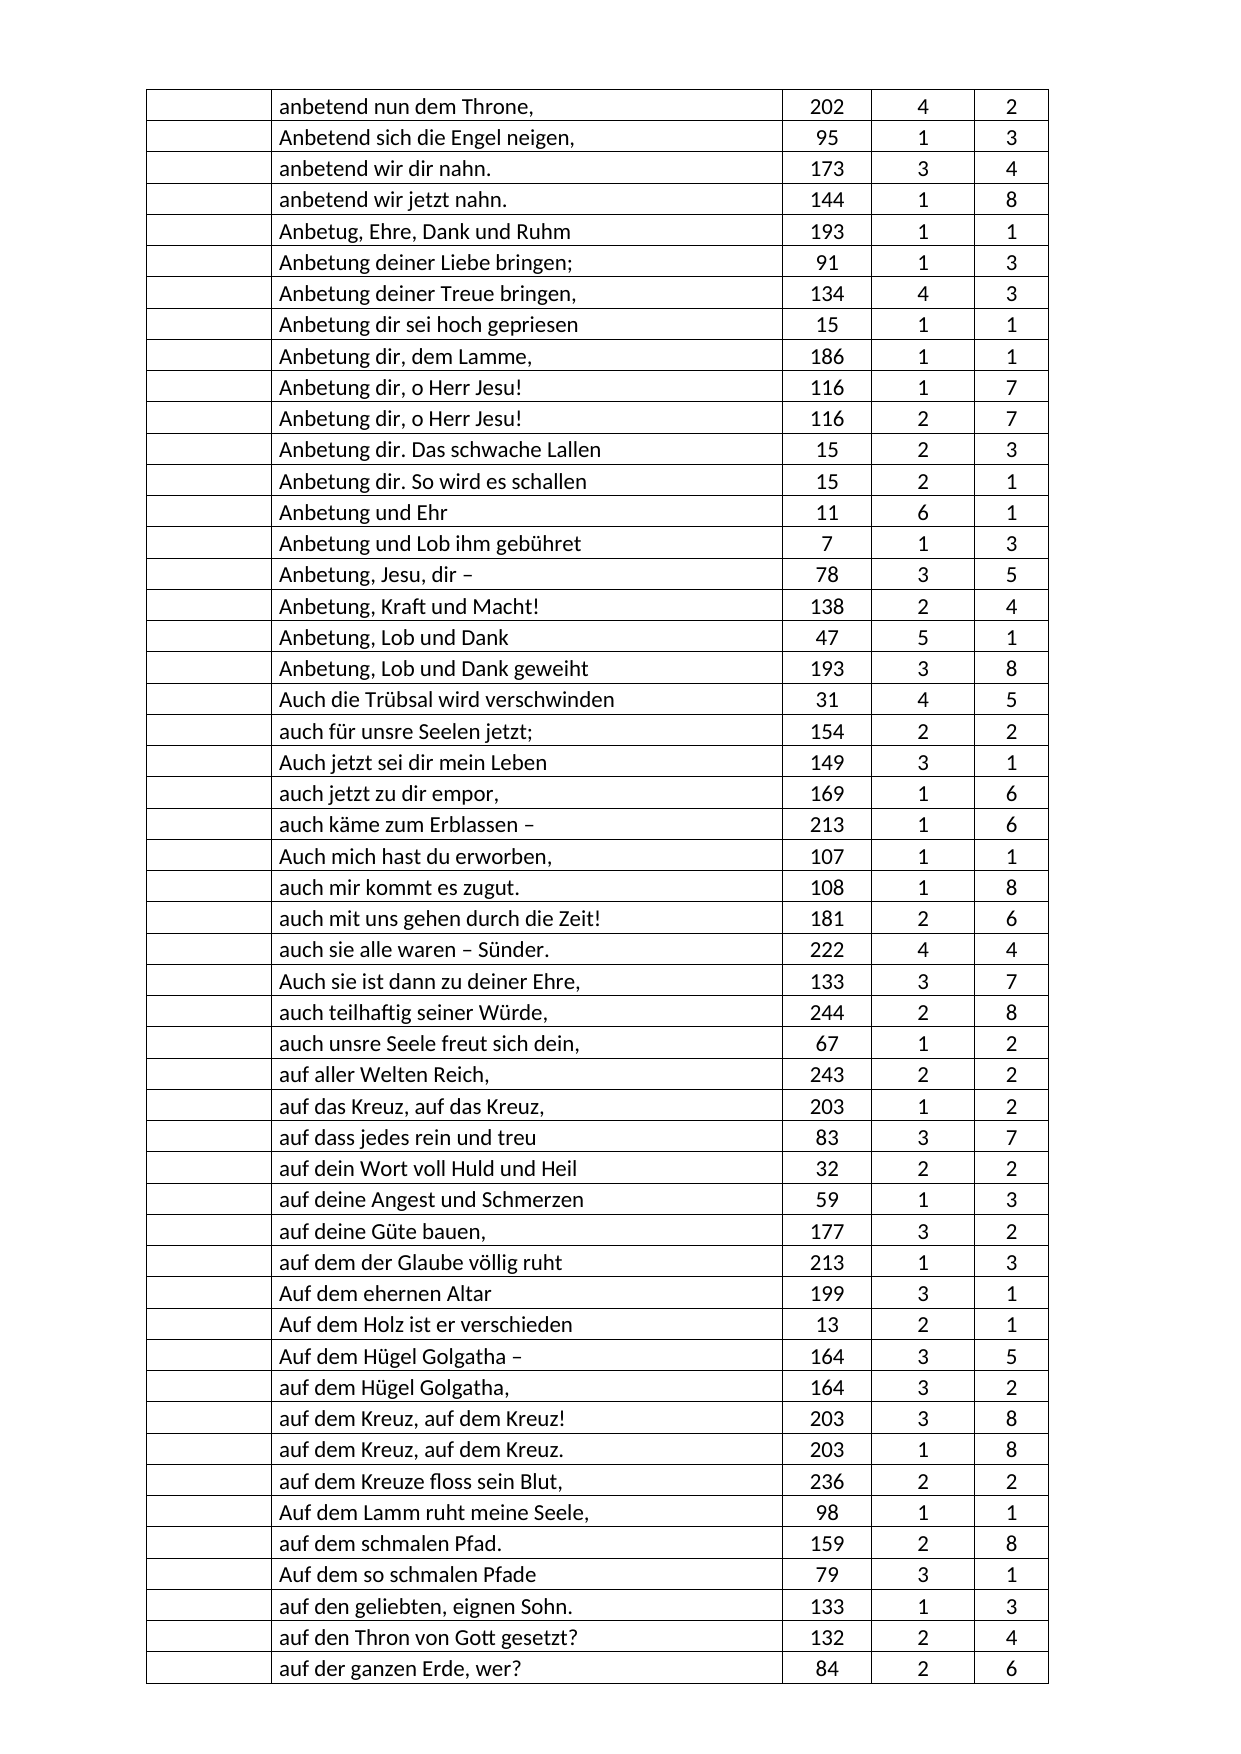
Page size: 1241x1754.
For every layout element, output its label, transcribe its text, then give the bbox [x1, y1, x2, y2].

table_cell [147, 465, 271, 495]
table_cell 1 [975, 746, 1048, 776]
table_cell 6 [872, 496, 974, 526]
table_cell [147, 621, 271, 651]
table_cell 2 [975, 1215, 1048, 1245]
table_cell 3 [872, 652, 974, 682]
table_cell 1 [872, 184, 974, 214]
table_cell 8 [975, 996, 1048, 1026]
table_cell 203 [783, 1434, 871, 1464]
table_cell 15 [783, 434, 871, 464]
table_cell 8 [975, 1402, 1048, 1432]
table_cell 177 [783, 1215, 871, 1245]
table_cell [147, 121, 271, 151]
table_cell 1 [872, 309, 974, 339]
table_cell auf deine Angest und Schmerzen [272, 1184, 782, 1214]
table_cell auf den geliebten, eignen Sohn. [272, 1590, 782, 1620]
table_cell 3 [872, 965, 974, 995]
table_cell anbetend wir dir nahn. [272, 152, 782, 182]
table_cell 203 [783, 1090, 871, 1120]
table_cell 164 [783, 1340, 871, 1370]
table_cell 2 [975, 1371, 1048, 1401]
table_cell 193 [783, 652, 871, 682]
table_cell 1 [975, 840, 1048, 870]
table_cell auf dass jedes rein und treu [272, 1121, 782, 1151]
table_cell [147, 496, 271, 526]
table_cell auf das Kreuz, auf das Kreuz, [272, 1090, 782, 1120]
table_cell [147, 1309, 271, 1339]
table_cell auf deine Güte bauen, [272, 1215, 782, 1245]
table_cell 2 [872, 1621, 974, 1651]
table_cell [147, 152, 271, 182]
table_cell 7 [975, 1121, 1048, 1151]
table_cell auf dem Kreuz, auf dem Kreuz! [272, 1402, 782, 1432]
table_cell 116 [783, 402, 871, 432]
table_cell 2 [872, 1309, 974, 1339]
table_cell [147, 746, 271, 776]
table_cell auf dem der Glaube völlig ruht [272, 1246, 782, 1276]
table_cell 4 [872, 934, 974, 964]
table_cell 1 [872, 777, 974, 807]
table_cell 98 [783, 1496, 871, 1526]
table_cell 1 [872, 371, 974, 401]
table_cell 2 [872, 715, 974, 745]
table_cell [147, 777, 271, 807]
table_cell 213 [783, 809, 871, 839]
table_cell 2 [975, 1027, 1048, 1057]
table_cell 31 [783, 684, 871, 714]
table_cell 1 [975, 1496, 1048, 1526]
table_cell 3 [872, 1371, 974, 1401]
table_cell [147, 559, 271, 589]
table_cell Anbetung dir. Das schwache Lallen [272, 434, 782, 464]
table_cell [147, 402, 271, 432]
table_cell 3 [975, 1184, 1048, 1214]
table_cell 144 [783, 184, 871, 214]
table_cell 1 [872, 871, 974, 901]
table_cell Anbetung und Lob ihm gebühret [272, 527, 782, 557]
table_cell auf aller Welten Reich, [272, 1059, 782, 1089]
table_cell 203 [783, 1402, 871, 1432]
table_cell 2 [872, 902, 974, 932]
table_cell 2 [975, 1059, 1048, 1089]
table_cell Anbetung deiner Liebe bringen; [272, 246, 782, 276]
table_cell 1 [872, 246, 974, 276]
table_cell 7 [783, 527, 871, 557]
table_cell [147, 1527, 271, 1557]
table_cell 1 [975, 621, 1048, 651]
table_cell 32 [783, 1152, 871, 1182]
table_cell Anbetung, Lob und Dank geweiht [272, 652, 782, 682]
table_cell 1 [872, 1027, 974, 1057]
table_cell [147, 1184, 271, 1214]
table_cell anbetend wir jetzt nahn. [272, 184, 782, 214]
table_cell 6 [975, 777, 1048, 807]
table_cell [147, 309, 271, 339]
table_cell 7 [975, 402, 1048, 432]
table_cell 1 [872, 1184, 974, 1214]
table_cell 1 [872, 215, 974, 245]
table_cell 79 [783, 1559, 871, 1589]
table_cell 2 [872, 434, 974, 464]
table_cell 116 [783, 371, 871, 401]
table_cell 2 [872, 996, 974, 1026]
table_cell Anbetung dir, o Herr Jesu! [272, 402, 782, 432]
table_cell [147, 1215, 271, 1245]
table_cell [147, 1590, 271, 1620]
table_cell 213 [783, 1246, 871, 1276]
table_cell [147, 1402, 271, 1432]
table_cell auch für unsre Seelen jetzt; [272, 715, 782, 745]
table_cell 5 [975, 1340, 1048, 1370]
table_cell 202 [783, 90, 871, 120]
table_cell Auf dem Lamm ruht meine Seele, [272, 1496, 782, 1526]
table_cell 244 [783, 996, 871, 1026]
table_cell 3 [975, 277, 1048, 307]
table_cell 2 [872, 402, 974, 432]
table_cell 4 [872, 90, 974, 120]
table_cell [147, 1652, 271, 1682]
table_cell 84 [783, 1652, 871, 1682]
table_cell 78 [783, 559, 871, 589]
table_cell 2 [975, 1465, 1048, 1495]
table_cell auf dem Kreuze floss sein Blut, [272, 1465, 782, 1495]
table_cell Auch sie ist dann zu deiner Ehre, [272, 965, 782, 995]
table_cell Anbetug, Ehre, Dank und Ruhm [272, 215, 782, 245]
table_cell 3 [872, 1215, 974, 1245]
table_cell 1 [872, 1496, 974, 1526]
table_cell Auf dem so schmalen Pfade [272, 1559, 782, 1589]
table_cell [147, 1121, 271, 1151]
table_cell [147, 1340, 271, 1370]
table_cell 3 [872, 559, 974, 589]
table_cell 3 [975, 527, 1048, 557]
table_cell 2 [872, 1465, 974, 1495]
table_cell 132 [783, 1621, 871, 1651]
table_cell 5 [975, 684, 1048, 714]
table_cell 8 [975, 1527, 1048, 1557]
table_cell Anbetung dir, dem Lamme, [272, 340, 782, 370]
table_cell [147, 277, 271, 307]
table_cell 8 [975, 184, 1048, 214]
table_cell 2 [975, 715, 1048, 745]
table_cell 4 [975, 934, 1048, 964]
table_cell 1 [975, 1277, 1048, 1307]
table_cell 138 [783, 590, 871, 620]
table_cell 1 [975, 309, 1048, 339]
table_cell [147, 652, 271, 682]
table_cell 1 [872, 1590, 974, 1620]
table_cell 5 [975, 559, 1048, 589]
table_cell 3 [872, 1277, 974, 1307]
table_cell [147, 246, 271, 276]
table_cell [147, 1027, 271, 1057]
table_cell 108 [783, 871, 871, 901]
table_cell Anbetend sich die Engel neigen, [272, 121, 782, 151]
table_cell 8 [975, 652, 1048, 682]
table_cell 236 [783, 1465, 871, 1495]
table_cell 3 [872, 1121, 974, 1151]
table_cell 2 [872, 1059, 974, 1089]
table_cell 3 [872, 1340, 974, 1370]
table_cell 3 [872, 746, 974, 776]
table_cell 6 [975, 809, 1048, 839]
table_cell Auch jetzt sei dir mein Leben [272, 746, 782, 776]
table_cell 1 [975, 1559, 1048, 1589]
table_cell 133 [783, 965, 871, 995]
table_cell auf dem Kreuz, auf dem Kreuz. [272, 1434, 782, 1464]
table_cell auch käme zum Erblassen – [272, 809, 782, 839]
table_cell auch mir kommt es zugut. [272, 871, 782, 901]
table_cell 2 [872, 1527, 974, 1557]
table_cell 3 [975, 1590, 1048, 1620]
table_cell 4 [975, 1621, 1048, 1651]
table_cell [147, 590, 271, 620]
table_cell [147, 215, 271, 245]
table_cell 3 [975, 121, 1048, 151]
table_cell 8 [975, 871, 1048, 901]
table_cell 95 [783, 121, 871, 151]
table_cell 154 [783, 715, 871, 745]
table_cell Anbetung dir sei hoch gepriesen [272, 309, 782, 339]
table_cell 1 [975, 1309, 1048, 1339]
table_cell 164 [783, 1371, 871, 1401]
table_cell Auf dem ehernen Altar [272, 1277, 782, 1307]
table_cell [147, 1559, 271, 1589]
table_cell 159 [783, 1527, 871, 1557]
table_cell 1 [975, 496, 1048, 526]
table_cell auch unsre Seele freut sich dein, [272, 1027, 782, 1057]
table_cell Anbetung deiner Treue bringen, [272, 277, 782, 307]
table_cell 4 [872, 277, 974, 307]
table_cell 173 [783, 152, 871, 182]
table_cell [147, 684, 271, 714]
table_cell 107 [783, 840, 871, 870]
table_cell 1 [872, 527, 974, 557]
table_cell [147, 527, 271, 557]
table_cell 149 [783, 746, 871, 776]
table_cell 134 [783, 277, 871, 307]
table_cell 2 [975, 90, 1048, 120]
table_cell auch mit uns gehen durch die Zeit! [272, 902, 782, 932]
table_cell [147, 371, 271, 401]
table_cell 2 [975, 1152, 1048, 1182]
table_cell 47 [783, 621, 871, 651]
table_cell 1 [872, 809, 974, 839]
table_cell 11 [783, 496, 871, 526]
table_cell 133 [783, 1590, 871, 1620]
table_cell 1 [872, 1090, 974, 1120]
table_cell 2 [872, 1152, 974, 1182]
table_cell auch sie alle waren – Sünder. [272, 934, 782, 964]
table_cell 2 [872, 590, 974, 620]
table_cell 186 [783, 340, 871, 370]
table_cell Anbetung, Jesu, dir – [272, 559, 782, 589]
table_cell [147, 1621, 271, 1651]
table_cell 91 [783, 246, 871, 276]
table_cell Anbetung, Kraft und Macht! [272, 590, 782, 620]
table_cell [147, 934, 271, 964]
table_cell 59 [783, 1184, 871, 1214]
table_cell Anbetung dir, o Herr Jesu! [272, 371, 782, 401]
table_cell Anbetung, Lob und Dank [272, 621, 782, 651]
table_cell 1 [872, 340, 974, 370]
table_cell 83 [783, 1121, 871, 1151]
table_cell Anbetung dir. So wird es schallen [272, 465, 782, 495]
table_cell [147, 1277, 271, 1307]
table_cell 15 [783, 309, 871, 339]
table_cell [147, 902, 271, 932]
table_cell 6 [975, 902, 1048, 932]
table_cell 5 [872, 621, 974, 651]
table_cell [147, 184, 271, 214]
table_cell 2 [872, 1652, 974, 1682]
table_cell Auf dem Hügel Golgatha – [272, 1340, 782, 1370]
table_cell 67 [783, 1027, 871, 1057]
table_cell 3 [975, 246, 1048, 276]
table_cell [147, 1465, 271, 1495]
table_cell 4 [872, 684, 974, 714]
table_cell [147, 809, 271, 839]
table_cell 3 [975, 1246, 1048, 1276]
table_cell 222 [783, 934, 871, 964]
table_cell 13 [783, 1309, 871, 1339]
table_cell auch teilhaftig seiner Würde, [272, 996, 782, 1026]
table_cell 2 [975, 1090, 1048, 1120]
table_cell 1 [975, 465, 1048, 495]
table_cell 1 [872, 1434, 974, 1464]
table_cell [147, 340, 271, 370]
table_cell auf dem Hügel Golgatha, [272, 1371, 782, 1401]
table_cell 7 [975, 965, 1048, 995]
table_cell 181 [783, 902, 871, 932]
table_cell 2 [872, 465, 974, 495]
table_cell 3 [975, 434, 1048, 464]
table_cell 6 [975, 1652, 1048, 1682]
table_cell auch jetzt zu dir empor, [272, 777, 782, 807]
table_cell [147, 871, 271, 901]
table_cell [147, 1246, 271, 1276]
table_cell 169 [783, 777, 871, 807]
table_cell auf der ganzen Erde, wer? [272, 1652, 782, 1682]
table_cell [147, 996, 271, 1026]
table_cell 1 [975, 340, 1048, 370]
table_cell Auch die Trübsal wird verschwinden [272, 684, 782, 714]
table_cell auf dein Wort voll Huld und Heil [272, 1152, 782, 1182]
table_cell 193 [783, 215, 871, 245]
table_cell 1 [872, 1246, 974, 1276]
table_cell 3 [872, 1402, 974, 1432]
table_cell 4 [975, 590, 1048, 620]
table_cell Auf dem Holz ist er verschieden [272, 1309, 782, 1339]
table_cell 243 [783, 1059, 871, 1089]
table_cell 7 [975, 371, 1048, 401]
table_cell Anbetung und Ehr [272, 496, 782, 526]
table_cell [147, 1434, 271, 1464]
table_cell 1 [975, 215, 1048, 245]
table_cell 4 [975, 152, 1048, 182]
table_cell [147, 1152, 271, 1182]
table_cell [147, 965, 271, 995]
table_cell 3 [872, 1559, 974, 1589]
table_cell auf dem schmalen Pfad. [272, 1527, 782, 1557]
table_cell anbetend nun dem Throne, [272, 90, 782, 120]
table_cell 199 [783, 1277, 871, 1307]
table_cell [147, 715, 271, 745]
table_cell [147, 434, 271, 464]
table_cell 1 [872, 840, 974, 870]
table_cell 15 [783, 465, 871, 495]
table_cell [147, 90, 271, 120]
table_cell Auch mich hast du erworben, [272, 840, 782, 870]
table_cell [147, 1371, 271, 1401]
table_cell 8 [975, 1434, 1048, 1464]
table_cell 1 [872, 121, 974, 151]
table_cell [147, 1496, 271, 1526]
table_cell 3 [872, 152, 974, 182]
table_cell [147, 1059, 271, 1089]
table_cell [147, 1090, 271, 1120]
table_cell auf den Thron von Gott gesetzt? [272, 1621, 782, 1651]
table_cell [147, 840, 271, 870]
